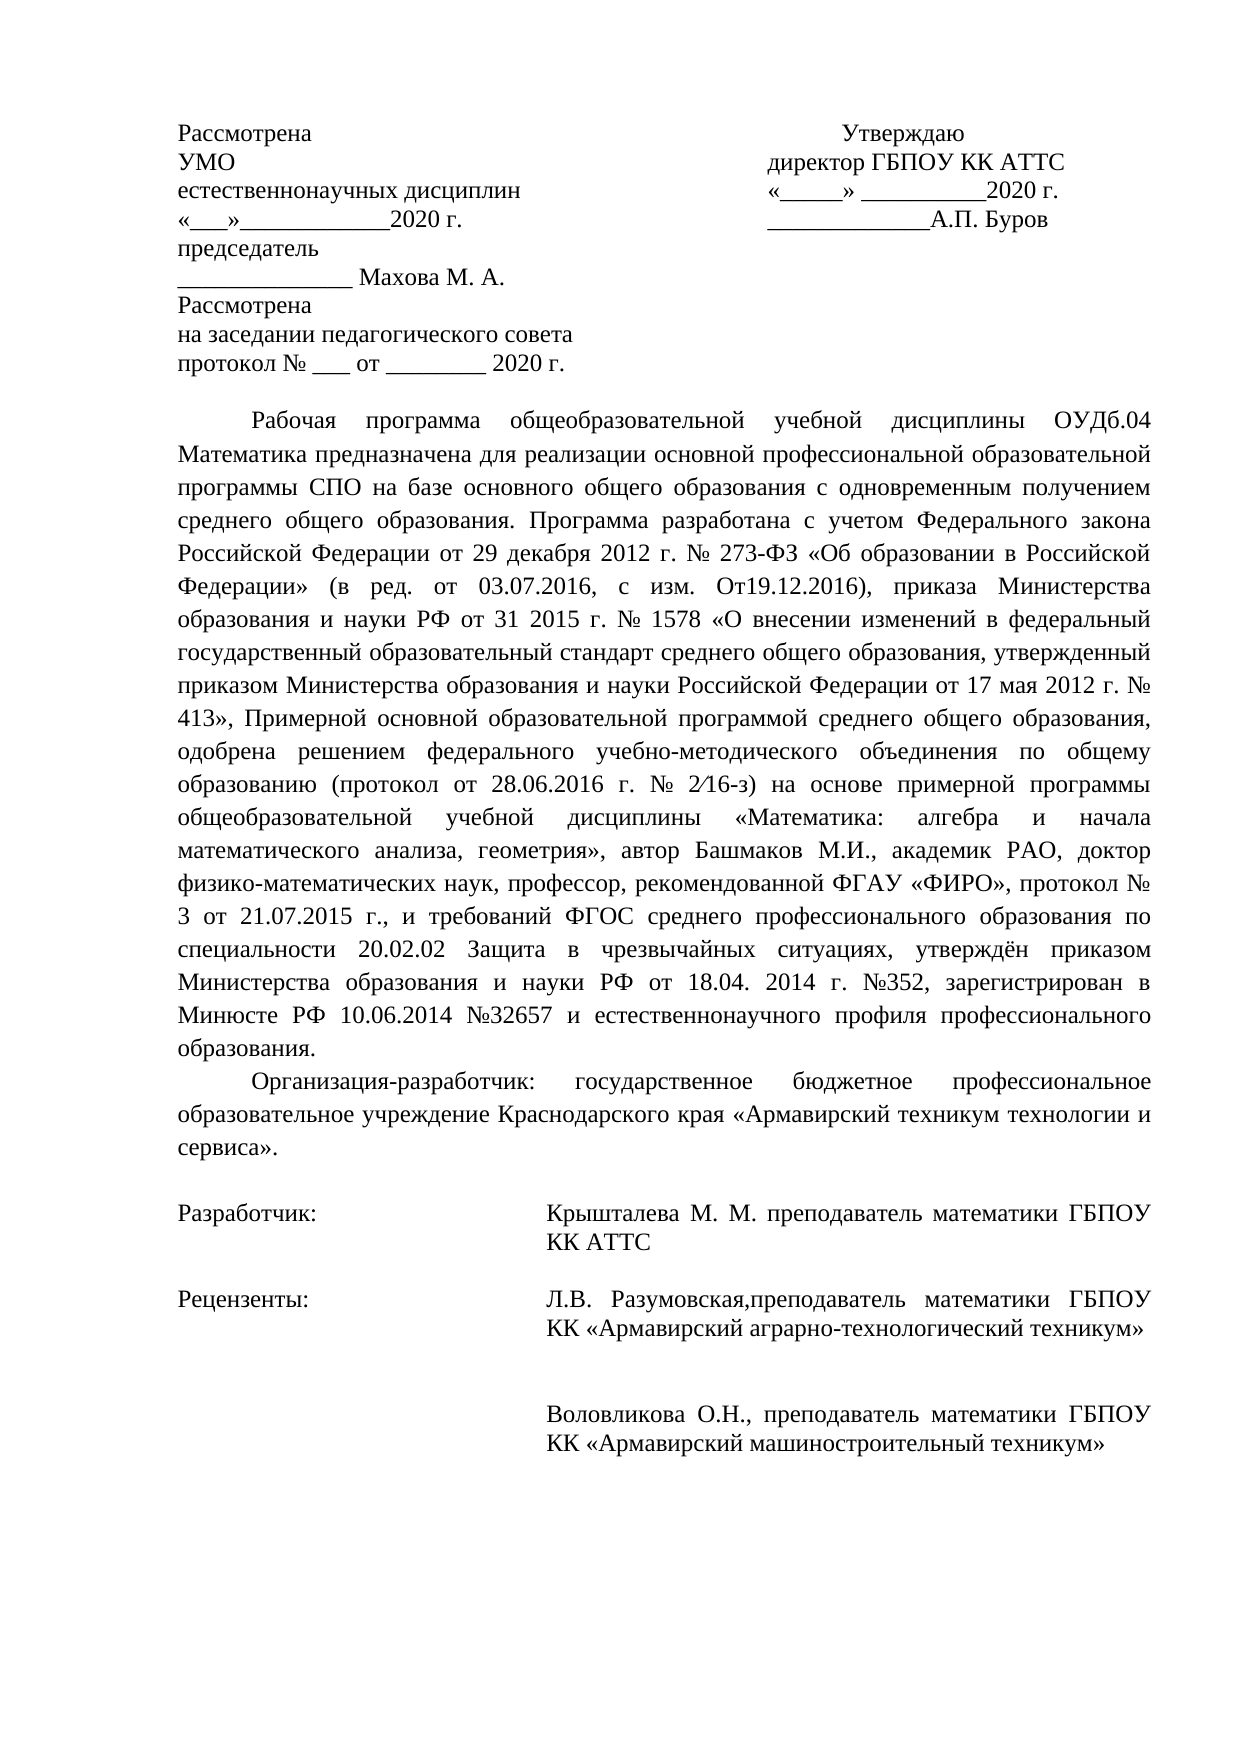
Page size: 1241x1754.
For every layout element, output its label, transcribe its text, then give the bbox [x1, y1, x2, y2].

text Организация-разработчик: государственное бюджетное профессиональное образовательное учреждение Краснодарского края «Армавирский техникум технологии и сервиса». [177, 1066, 1152, 1161]
text «___»____________2020 г. _____________А.П. Буров [177, 204, 1152, 233]
text протокол № ___ от ________ 2020 г. [177, 348, 1152, 377]
text Рассмотрена Утверждаю [177, 118, 1152, 147]
text Разработчик: Крышталева М. М. преподаватель математики ГБПОУ КК АТТС [177, 1198, 1152, 1256]
text ______________ Махова М. А. [177, 262, 1152, 291]
text Рассмотрена [177, 291, 1152, 319]
text Рецензенты: Л.В. Разумовская,преподаватель математики ГБПОУ КК «Армавирский аграрно-технологический техникум» [177, 1284, 1152, 1342]
text естественнонаучных дисциплин «_____» __________2020 г. [177, 176, 1152, 204]
text на заседании педагогического совета [177, 319, 1152, 348]
text Рабочая программа общеобразовательной учебной дисциплины ОУДб.04 Математика предназначена для реализации основной профессиональной образовательной программы СПО на базе основного общего образования с одновременным получением среднего общего образования. Программа разработана с учетом Федерального закона Российской Федерации от 29 декабря 2012 г. № 273-ФЗ «Об образовании в Российской Федерации» (в ред. от 03.07.2016, с изм. От19.12.2016), приказа Министерства образования и науки РФ от 31 2015 г. № 1578 «О внесении изменений в федеральный государственный образовательный стандарт среднего общего образования, утвержденный приказом Министерства образования и науки Российской Федерации от 17 мая 2012 г. № 413», Примерной основной образовательной программой среднего общего образования, одобрена решением федерального учебно-методического объединения по общему образованию (протокол от 28.06.2016 г. № 2∕16-з) на основе примерной программы общеобразовательной учебной дисциплины «Математика: алгебра и начала математического анализа, геометрия», автор Башмаков М.И., академик РАО, доктор физико-математических наук, профессор, рекомендованной ФГАУ «ФИРО», протокол № 3 от 21.07.2015 г., и требований ФГОС среднего профессионального образования по специальности 20.02.02 Защита в чрезвычайных ситуациях, утверждён приказом Министерства образования и науки РФ от 18.04. 2014 г. №352, зарегистрирован в Минюсте РФ 10.06.2014 №32657 и естественнонаучного профиля профессионального образования. [177, 406, 1152, 1062]
text председатель [177, 233, 1152, 262]
text Воловликова О.Н., преподаватель математики ГБПОУ КК «Армавирский машиностроительный техникум» [546, 1399, 1152, 1457]
text УМО директор ГБПОУ КК АТТС [177, 147, 1152, 176]
